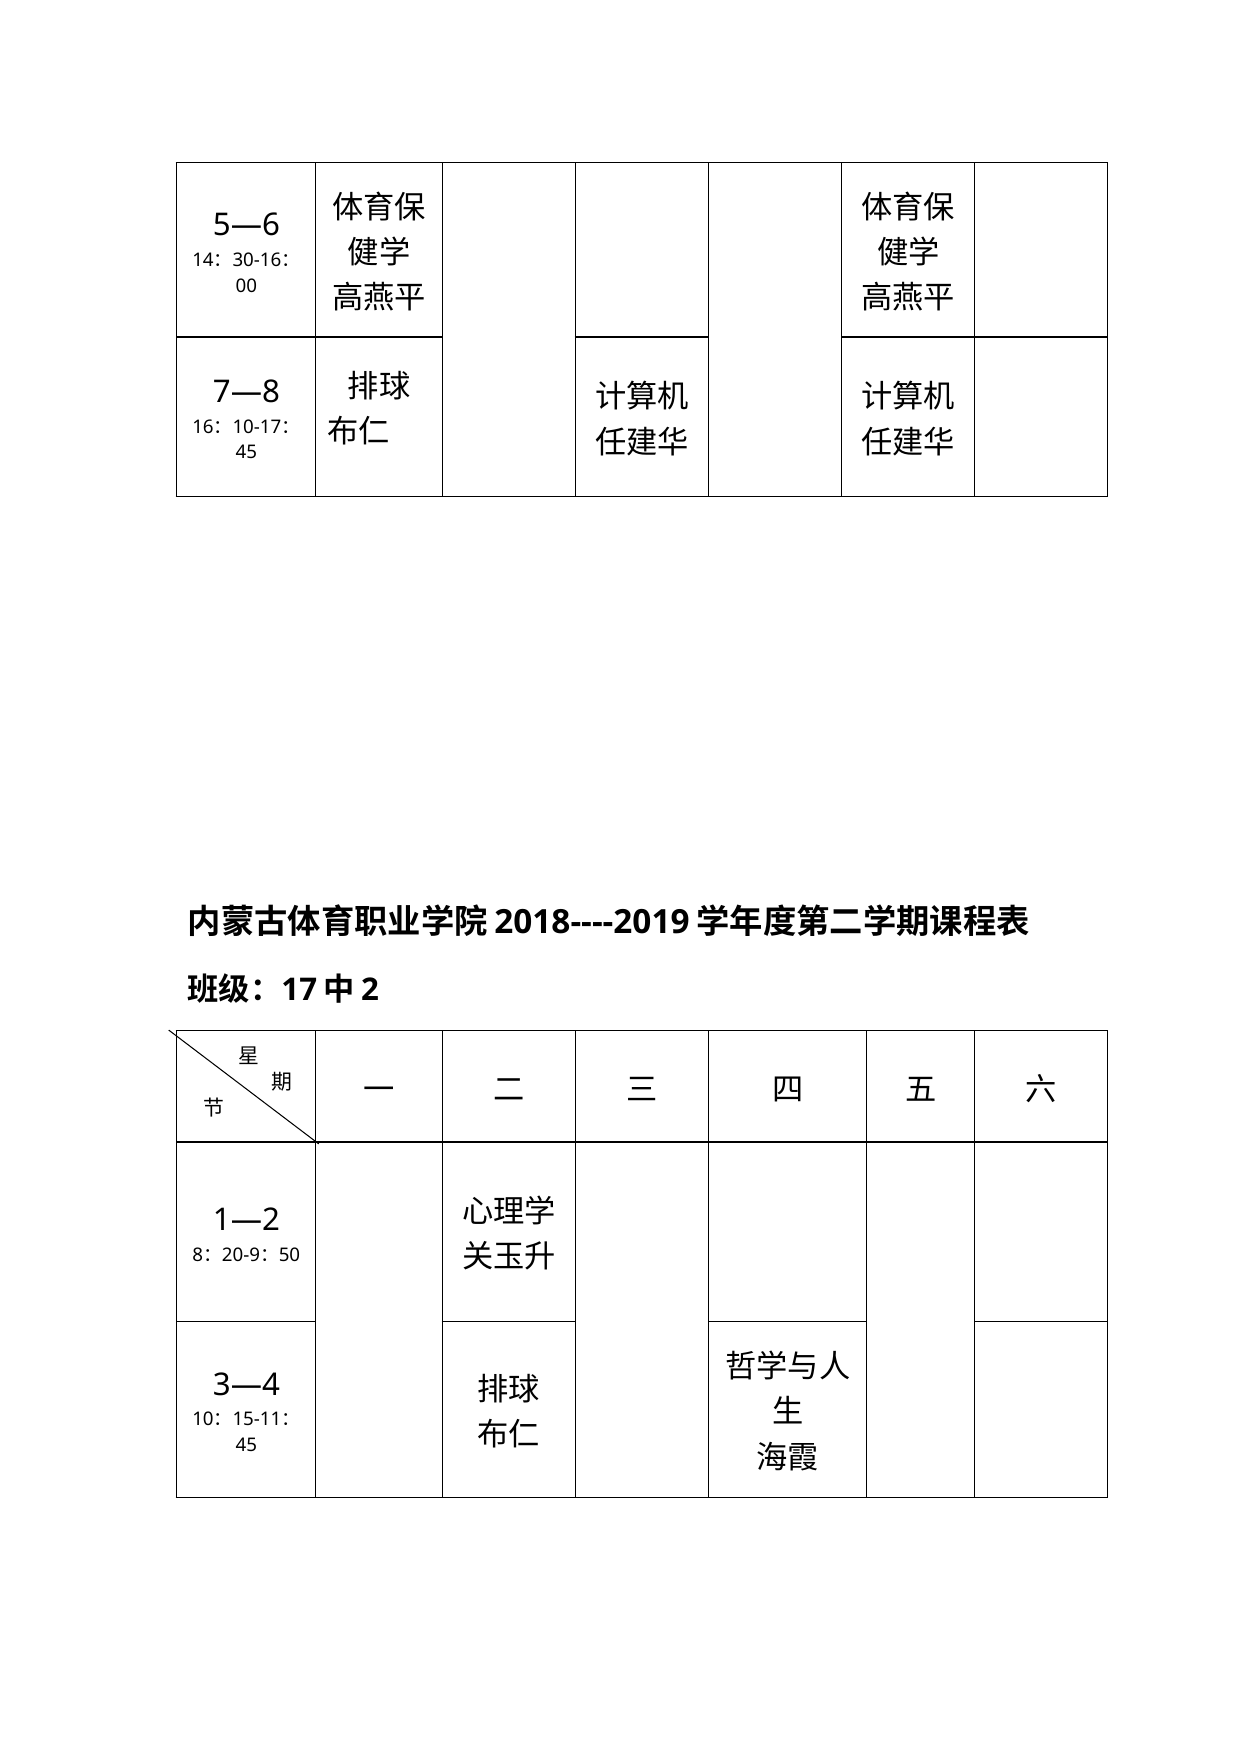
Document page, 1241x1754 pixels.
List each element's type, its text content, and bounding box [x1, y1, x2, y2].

table_header 四 [709, 1031, 866, 1141]
table_cell [867, 1143, 974, 1497]
table_cell [443, 163, 575, 496]
table_cell [576, 1143, 708, 1497]
table_cell [709, 163, 841, 496]
table_cell [709, 1143, 866, 1321]
table_cell 1—2 8：20-9：50 [177, 1143, 315, 1321]
table_cell 哲学与人生 海霞 [709, 1322, 866, 1497]
table_cell 5—6 14：30-16：00 [177, 163, 315, 336]
table_header 五 [867, 1031, 974, 1141]
table_cell 心理学 关玉升 [443, 1143, 575, 1321]
table_cell 7—8 16：10-17：45 [177, 338, 315, 496]
text 班级：17中2 [187, 964, 1081, 1009]
table_cell [576, 163, 708, 336]
table_cell 排球 布仁 [443, 1322, 575, 1497]
table_cell 3—4 10：15-11：45 [177, 1322, 315, 1497]
table_cell 体育保健学 高燕平 [842, 163, 974, 336]
table_header 二 [443, 1031, 575, 1141]
table_cell [975, 163, 1107, 336]
table_header [177, 1038, 312, 1141]
table_header [177, 1031, 315, 1139]
table_header 三 [576, 1031, 708, 1141]
table_cell [975, 1322, 1107, 1497]
table_cell [975, 338, 1107, 496]
table_cell 计算机 任建华 [842, 338, 974, 496]
table_header 一 [316, 1031, 442, 1141]
table_cell 体育保健学 高燕平 [316, 163, 442, 336]
table_cell 计算机 任建华 [576, 338, 708, 496]
table_cell 排球 布仁 [316, 338, 442, 496]
table_cell [316, 1143, 442, 1497]
table_header 六 [975, 1031, 1107, 1141]
text 内蒙古体育职业学院2018----2019学年度第二学期课程表 [187, 894, 1081, 943]
table_cell [975, 1143, 1107, 1321]
